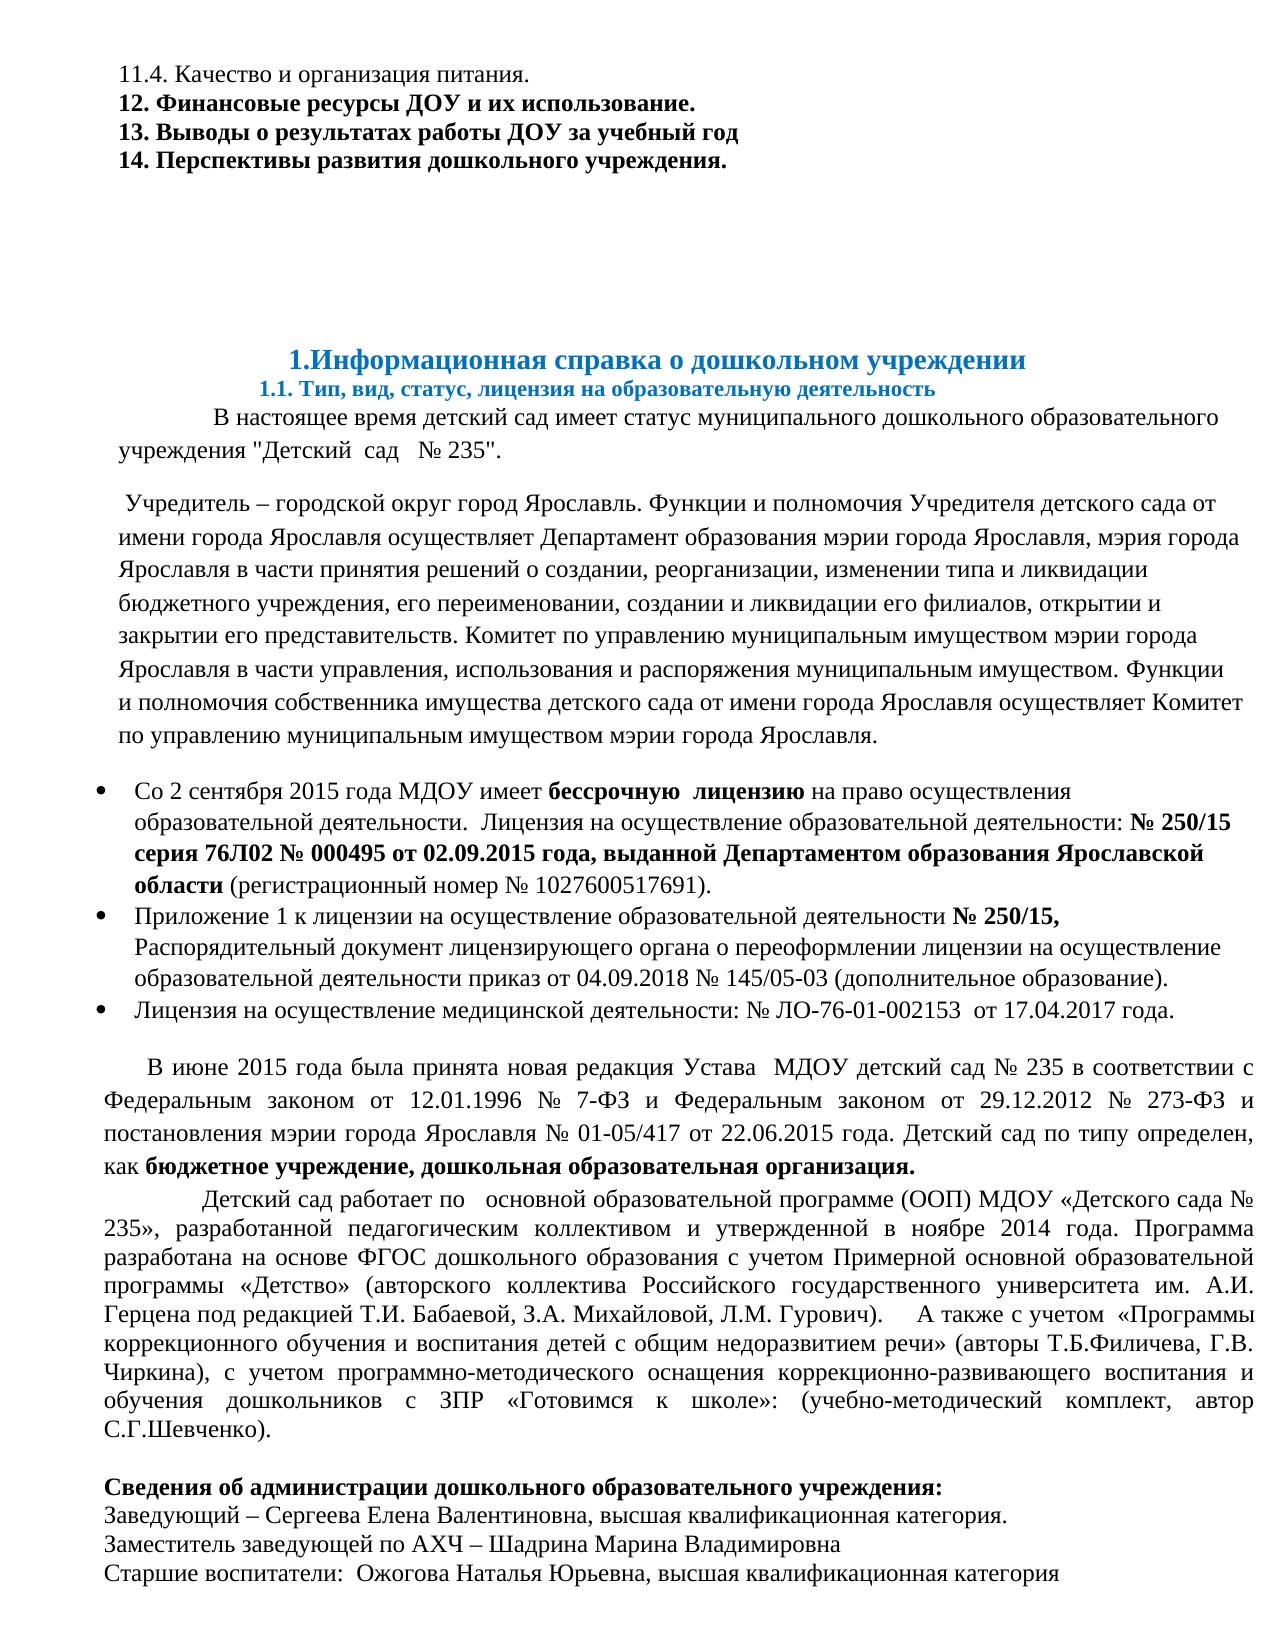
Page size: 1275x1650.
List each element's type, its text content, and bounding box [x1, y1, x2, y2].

text 14. Перспективы развития дошкольного учреждения. [118, 145, 1255, 174]
list Лицензия на осуществление медицинской деятельности: № ЛО-76-01-002153 от 17.04.2017 года. [97, 992, 1255, 1023]
text Детский сад работает по основной образовательной программе (ООП) МДОУ «Детского сада № 235», разработанной педагогическим коллективом и утвержденной в ноябре 2014 года. Программа разработана на основе ФГОС дошкольного образования с учетом Примерной основной образовательной программы «Детство» (авторского коллектива Российского государственного университета им. А.И. Герцена под редакцией Т.И. Бабаевой, З.А. Михайловой, Л.М. Гурович). А также с учетом «Программы коррекционного обучения и воспитания детей с общим недоразвитием речи» (авторы Т.Б.Филичева, Г.В. Чиркина), с учетом программно-методического оснащения коррекционно-развивающего воспитания и обучения дошкольников с ЗПР «Готовимся к школе»: (учебно-методический комплект, автор С.Г.Шевченко). [103, 1184, 1255, 1443]
text 1.Информационная справка о дошкольном учреждении [59, 342, 1255, 375]
text Заведующий – Сергеева Елена Валентиновна, высшая квалификационная категория. [103, 1501, 1255, 1529]
text 13. Выводы о результатах работы ДОУ за учебный год [118, 117, 1255, 145]
text В июне 2015 года была принята новая редакция Устава МДОУ детский сад № 235 в соответствии с Федеральным законом от 12.01.1996 № 7-ФЗ и Федеральным законом от 29.12.2012 № 273-ФЗ и постановления мэрии города Ярославля № 01-05/417 от 22.06.2015 года. Детский сад по типу определен, как бюджетное учреждение, дошкольная образовательная организация. [103, 1052, 1255, 1180]
text 12. Финансовые ресурсы ДОУ и их использование. [118, 88, 1255, 117]
text Заместитель заведующей по АХЧ – Шадрина Марина Владимировна [103, 1529, 1255, 1558]
text Сведения об администрации дошкольного образовательного учреждения: [103, 1472, 1255, 1501]
text В настоящее время детский сад имеет статус муниципального дошкольного образовательного учреждения "Детский сад № 235". [118, 402, 1255, 463]
list Приложение 1 к лицензии на осуществление образовательной деятельности № 250/15, Распорядительный документ лицензирующего органа о переоформлении лицензии на осуществление образовательной деятельности приказ от 04.09.2018 № 145/05-03 (дополнительное образование). [97, 898, 1255, 992]
list Со 2 сентября 2015 года МДОУ имеет бессрочную лицензию на право осуществления образовательной деятельности. Лицензия на осуществление образовательной деятельности: № 250/15 серия 76Л02 № 000495 от 02.09.2015 года, выданной Департаментом образования Ярославской области (регистрационный номер № 1027600517691). [97, 773, 1255, 898]
text Учредитель – городской округ город Ярославль. Функции и полномочия Учредителя детского сада от имени города Ярославля осуществляет Департамент образования мэрии города Ярославля, мэрия города Ярославля в части принятия решений о создании, реорганизации, изменении типа и ликвидации бюджетного учреждения, его переименовании, создании и ликвидации его филиалов, открытии и закрытии его представительств. Комитет по управлению муниципальным имуществом мэрии города Ярославля в части управления, использования и распоряжения муниципальным имуществом. Функции и полномочия собственника имущества детского сада от имени города Ярославля осуществляет Комитет по управлению муниципальным имуществом мэрии города Ярославля. [118, 488, 1255, 748]
text Старшие воспитатели: Ожогова Наталья Юрьевна, высшая квалификационная категория [103, 1558, 1255, 1587]
text 1.1. Тип, вид, статус, лицензия на образовательную деятельность [59, 375, 1255, 402]
text 11.4. Качество и организация питания. [118, 59, 1255, 88]
